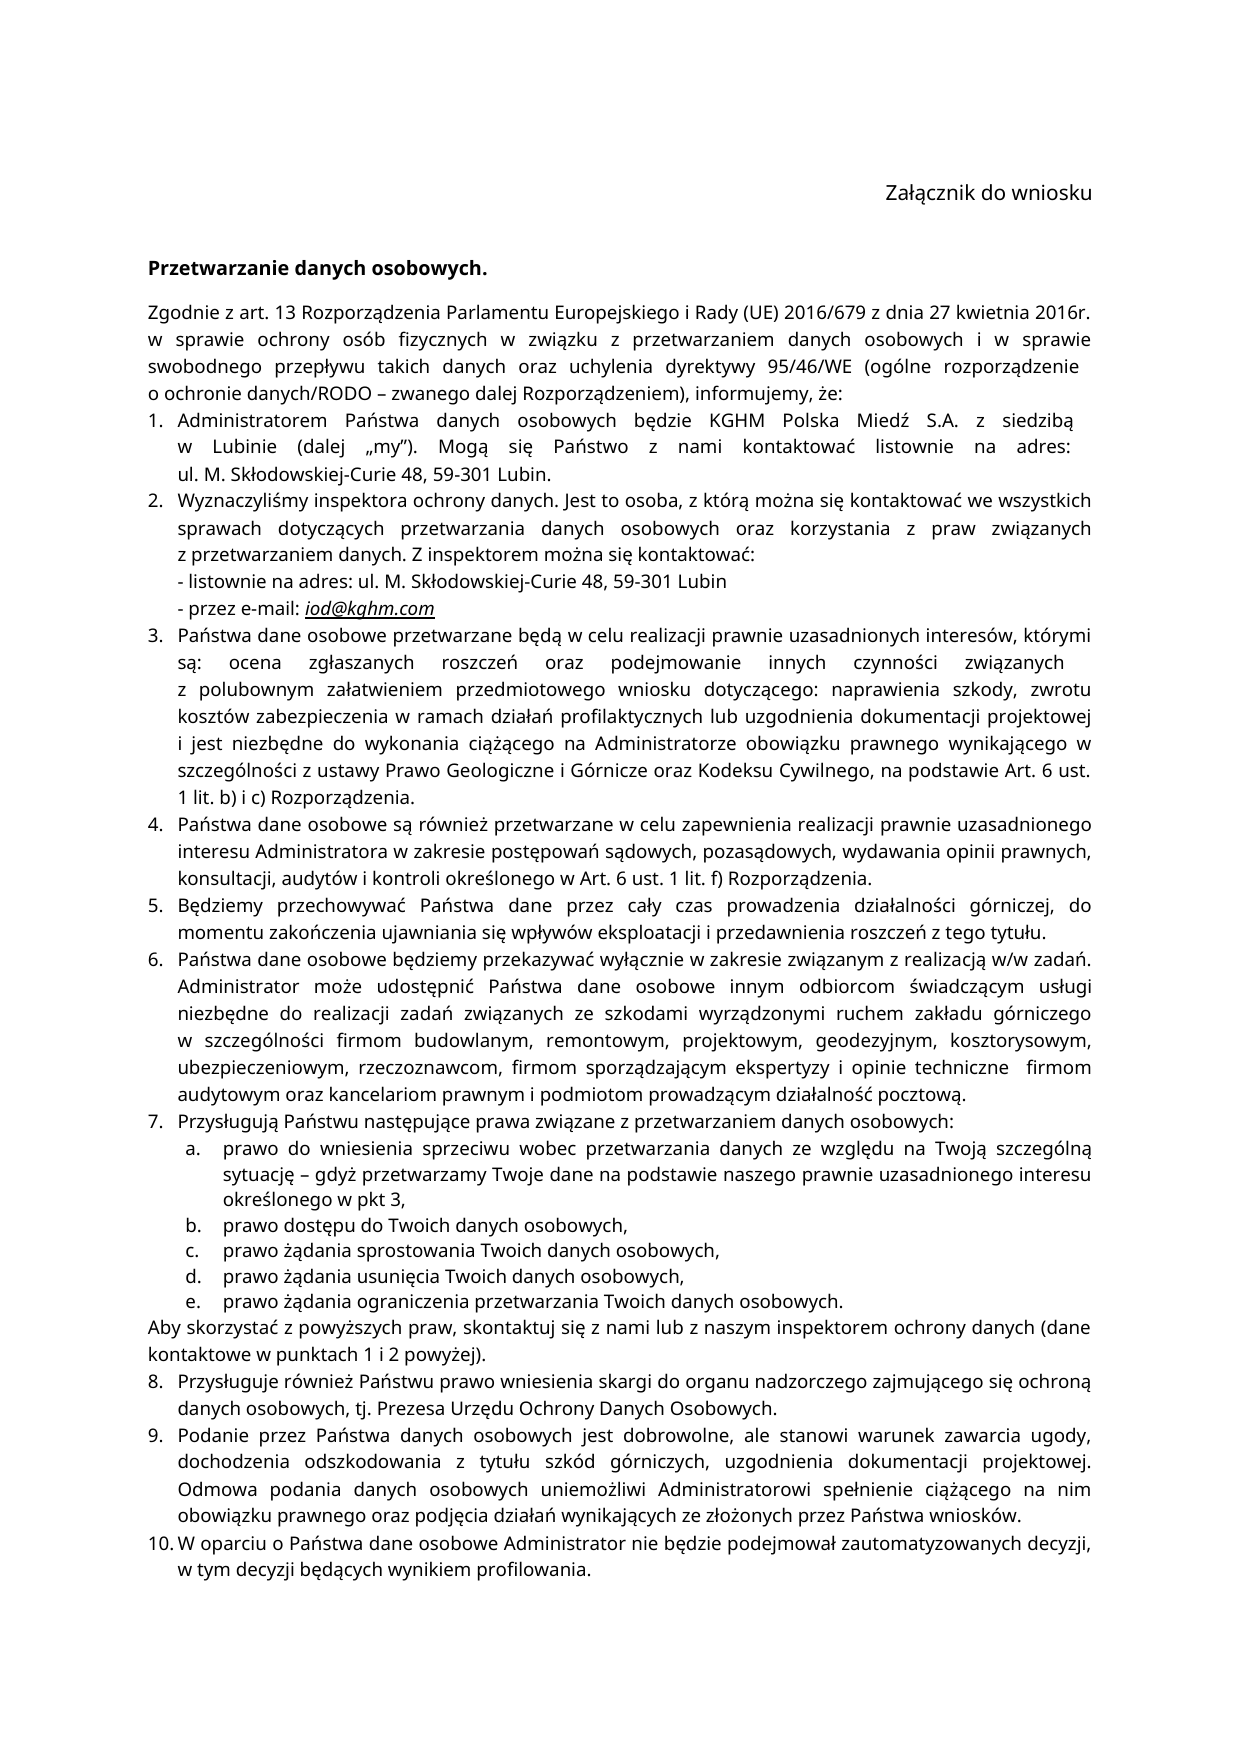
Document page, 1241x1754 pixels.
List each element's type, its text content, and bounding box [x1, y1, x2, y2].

list Wyznaczyliśmy inspektora ochrony danych. Jest to osoba, z którą można się kontaktować we wszystkich sprawach dotyczących przetwarzania danych osobowych oraz korzystania z praw związanych z przetwarzaniem danych. Z inspektorem można się kontaktować: [148, 488, 1093, 567]
list prawo dostępu do Twoich danych osobowych, [185, 1212, 1093, 1237]
list prawo żądania usunięcia Twoich danych osobowych, [185, 1263, 1093, 1288]
text Aby skorzystać z powyższych praw, skontaktuj się z nami lub z naszym inspektorem ochrony danych (dane kontaktowe w punktach 1 i 2 powyżej). [148, 1314, 1093, 1366]
list Administratorem Państwa danych osobowych będzie KGHM Polska Miedź S.A. z siedzibą w Lubinie (dalej „my”). Mogą się Państwo z nami kontaktować listownie na adres: ul. M. Skłodowskiej-Curie 48, 59-301 Lubin. [148, 407, 1093, 486]
list prawo do wniesienia sprzeciwu wobec przetwarzania danych ze względu na Twoją szczególną sytuację – gdyż przetwarzamy Twoje dane na podstawie naszego prawnie uzasadnionego interesu określonego w pkt 3, [185, 1135, 1093, 1212]
list Będziemy przechowywać Państwa dane przez cały czas prowadzenia działalności górniczej, do momentu zakończenia ujawniania się wpływów eksploatacji i przedawnienia roszczeń z tego tytułu. [148, 892, 1093, 945]
list Podanie przez Państwa danych osobowych jest dobrowolne, ale stanowi warunek zawarcia ugody, dochodzenia odszkodowania z tytułu szkód górniczych, uzgodnienia dokumentacji projektowej. Odmowa podania danych osobowych uniemożliwi Administratorowi spełnienie ciążącego na nim obowiązku prawnego oraz podjęcia działań wynikających ze złożonych przez Państwa wniosków. [148, 1422, 1093, 1528]
list W oparciu o Państwa dane osobowe Administrator nie będzie podejmował zautomatyzowanych decyzji, w tym decyzji będących wynikiem profilowania. [148, 1530, 1093, 1582]
text Zgodnie z art. 13 Rozporządzenia Parlamentu Europejskiego i Rady (UE) 2016/679 z dnia 27 kwietnia 2016r. w sprawie ochrony osób fizycznych w związku z przetwarzaniem danych osobowych i w sprawie swobodnego przepływu takich danych oraz uchylenia dyrektywy 95/46/WE (ogólne rozporządzenie o ochronie danych/RODO – zwanego dalej Rozporządzeniem), informujemy, że: [148, 299, 1093, 405]
list Państwa dane osobowe będziemy przekazywać wyłącznie w zakresie związanym z realizacją w/w zadań. Administrator może udostępnić Państwa dane osobowe innym odbiorcom świadczącym usługi niezbędne do realizacji zadań związanych ze szkodami wyrządzonymi ruchem zakładu górniczego w szczególności firmom budowlanym, remontowym, projektowym, geodezyjnym, kosztorysowym, ubezpieczeniowym, rzeczoznawcom, firmom sporządzającym ekspertyzy i opinie techniczne firmom audytowym oraz kancelariom prawnym i podmiotom prowadzącym działalność pocztową. [148, 946, 1093, 1107]
list Przysługują Państwu następujące prawa związane z przetwarzaniem danych osobowych: [148, 1108, 1093, 1134]
text - przez e-mail: iod@kghm.com [177, 596, 1093, 621]
list Państwa dane osobowe są również przetwarzane w celu zapewnienia realizacji prawnie uzasadnionego interesu Administratora w zakresie postępowań sądowych, pozasądowych, wydawania opinii prawnych, konsultacji, audytów i kontroli określonego w Art. 6 ust. 1 lit. f) Rozporządzenia. [148, 812, 1093, 891]
text Załącznik do wniosku [148, 178, 1093, 207]
text - listownie na adres: ul. M. Skłodowskiej-Curie 48, 59-301 Lubin [177, 569, 1093, 594]
text Przetwarzanie danych osobowych. [148, 254, 1093, 281]
list Państwa dane osobowe przetwarzane będą w celu realizacji prawnie uzasadnionych interesów, którymi są: ocena zgłaszanych roszczeń oraz podejmowanie innych czynności związanych z polubownym załatwieniem przedmiotowego wniosku dotyczącego: naprawienia szkody, zwrotu kosztów zabezpieczenia w ramach działań profilaktycznych lub uzgodnienia dokumentacji projektowej i jest niezbędne do wykonania ciążącego na Administratorze obowiązku prawnego wynikającego w szczególności z ustawy Prawo Geologiczne i Górnicze oraz Kodeksu Cywilnego, na podstawie Art. 6 ust. 1 lit. b) i c) Rozporządzenia. [148, 623, 1093, 810]
list prawo żądania sprostowania Twoich danych osobowych, [185, 1237, 1093, 1263]
list prawo żądania ograniczenia przetwarzania Twoich danych osobowych. [185, 1288, 1093, 1314]
list Przysługuje również Państwu prawo wniesienia skargi do organu nadzorczego zajmującego się ochroną danych osobowych, tj. Prezesa Urzędu Ochrony Danych Osobowych. [148, 1368, 1093, 1420]
